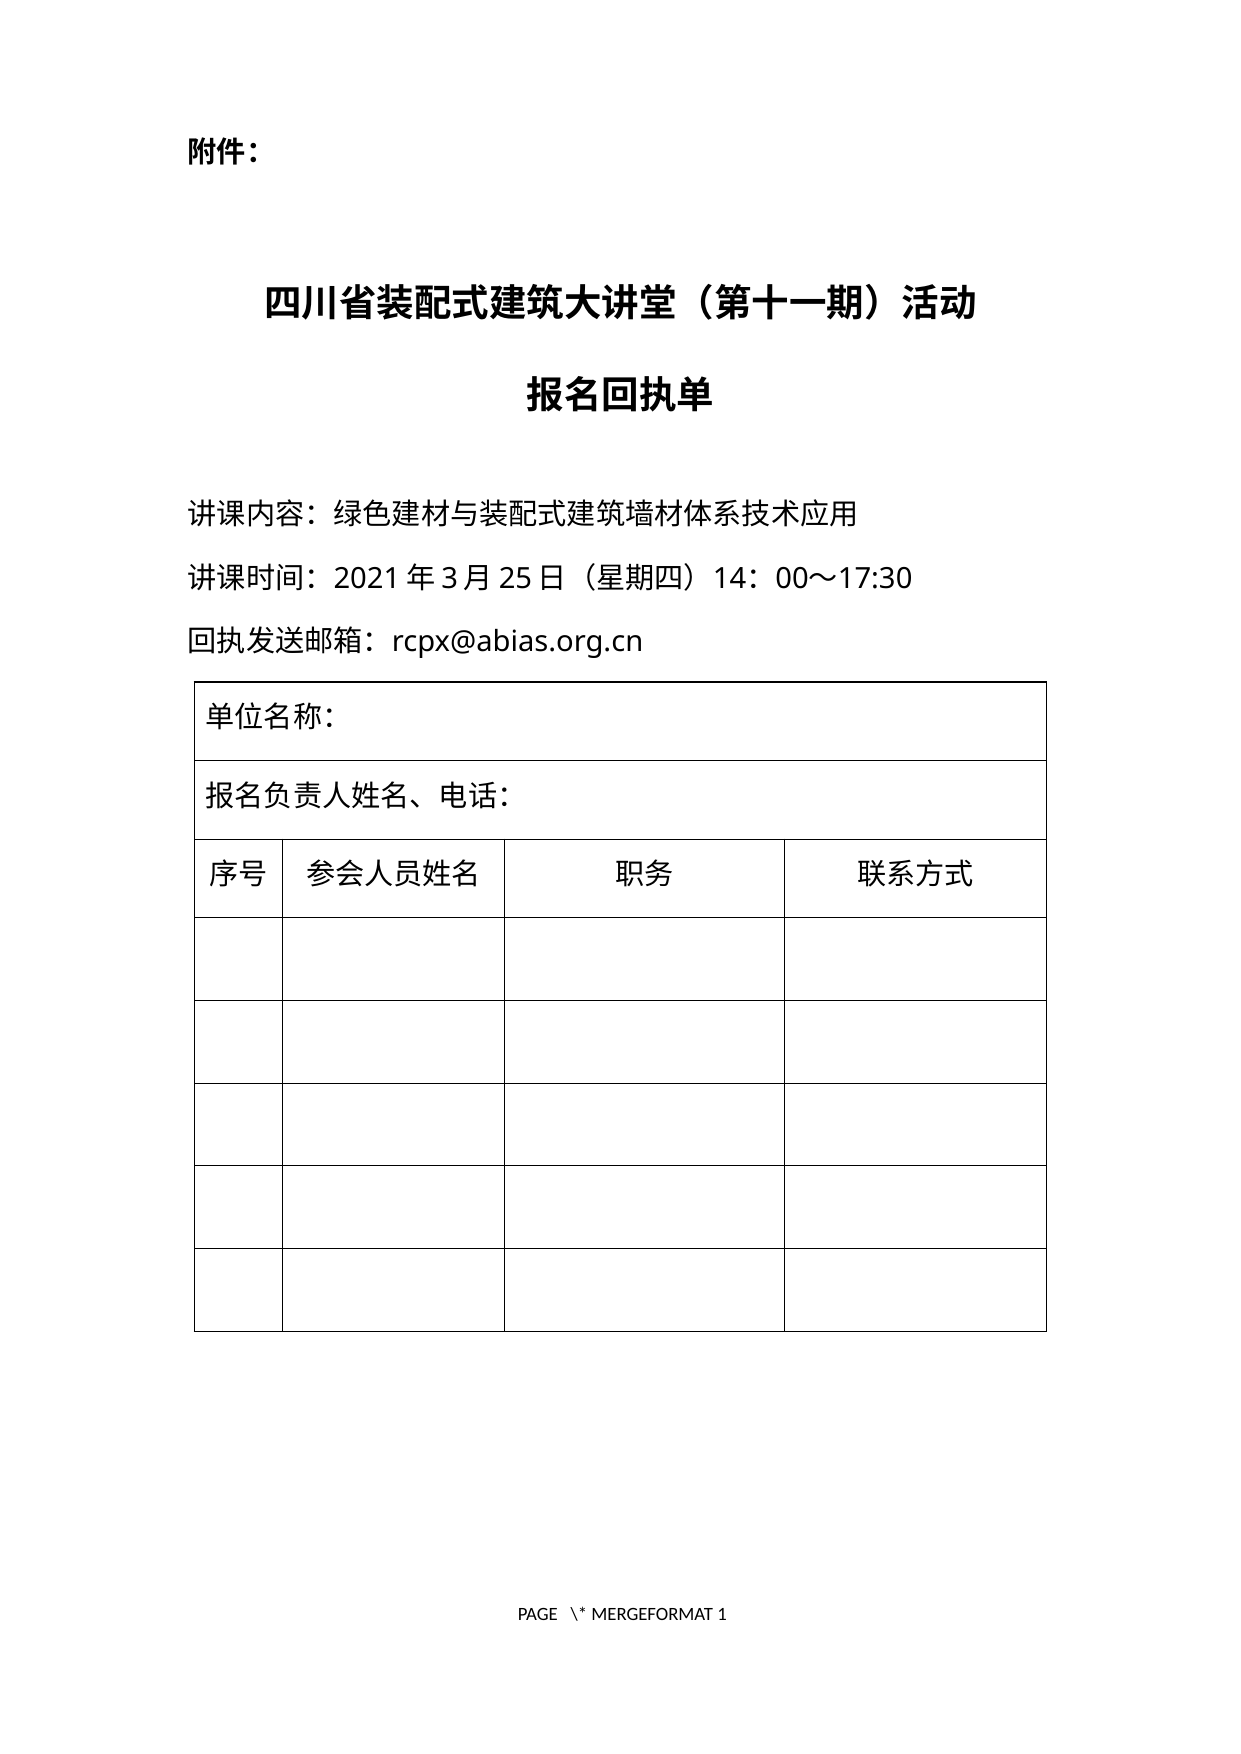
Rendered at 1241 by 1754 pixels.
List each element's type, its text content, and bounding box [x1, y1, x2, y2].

table_cell [195, 918, 282, 1000]
text 报名回执单 [187, 359, 1053, 424]
table_cell [283, 918, 504, 1000]
text 讲课时间：2021年3月25日（星期四）14：00～17:30 [187, 554, 1053, 597]
table_cell 联系方式 [785, 840, 1046, 917]
text 附件： [187, 117, 1053, 182]
table_cell [195, 1001, 282, 1082]
table_cell 职务 [505, 840, 784, 917]
text 讲课内容：绿色建材与装配式建筑墙材体系技术应用 [187, 491, 1053, 533]
table_cell [505, 1249, 784, 1331]
table_cell 参会人员姓名 [283, 840, 504, 917]
table_cell [505, 1001, 784, 1082]
table_cell [195, 1249, 282, 1331]
table_cell [505, 918, 784, 1000]
table_cell 序号 [195, 840, 282, 917]
table_cell [785, 1001, 1046, 1082]
table_cell [785, 1166, 1046, 1248]
table_cell [505, 1084, 784, 1165]
table_cell [283, 1166, 504, 1248]
table_cell [195, 1166, 282, 1248]
text 四川省装配式建筑大讲堂（第十一期）活动 [187, 267, 1053, 332]
table_cell [505, 1166, 784, 1248]
table_cell [785, 918, 1046, 1000]
table_header 单位名称： [195, 683, 1046, 760]
table_cell [195, 1084, 282, 1165]
table_cell [283, 1249, 504, 1331]
table_cell [785, 1084, 1046, 1165]
table_cell [283, 1084, 504, 1165]
table_cell [785, 1249, 1046, 1331]
text 回执发送邮箱：rcpx@abias.org.cn [187, 618, 1053, 660]
table_cell [283, 1001, 504, 1082]
table_cell 报名负责人姓名、电话： [195, 761, 1046, 838]
